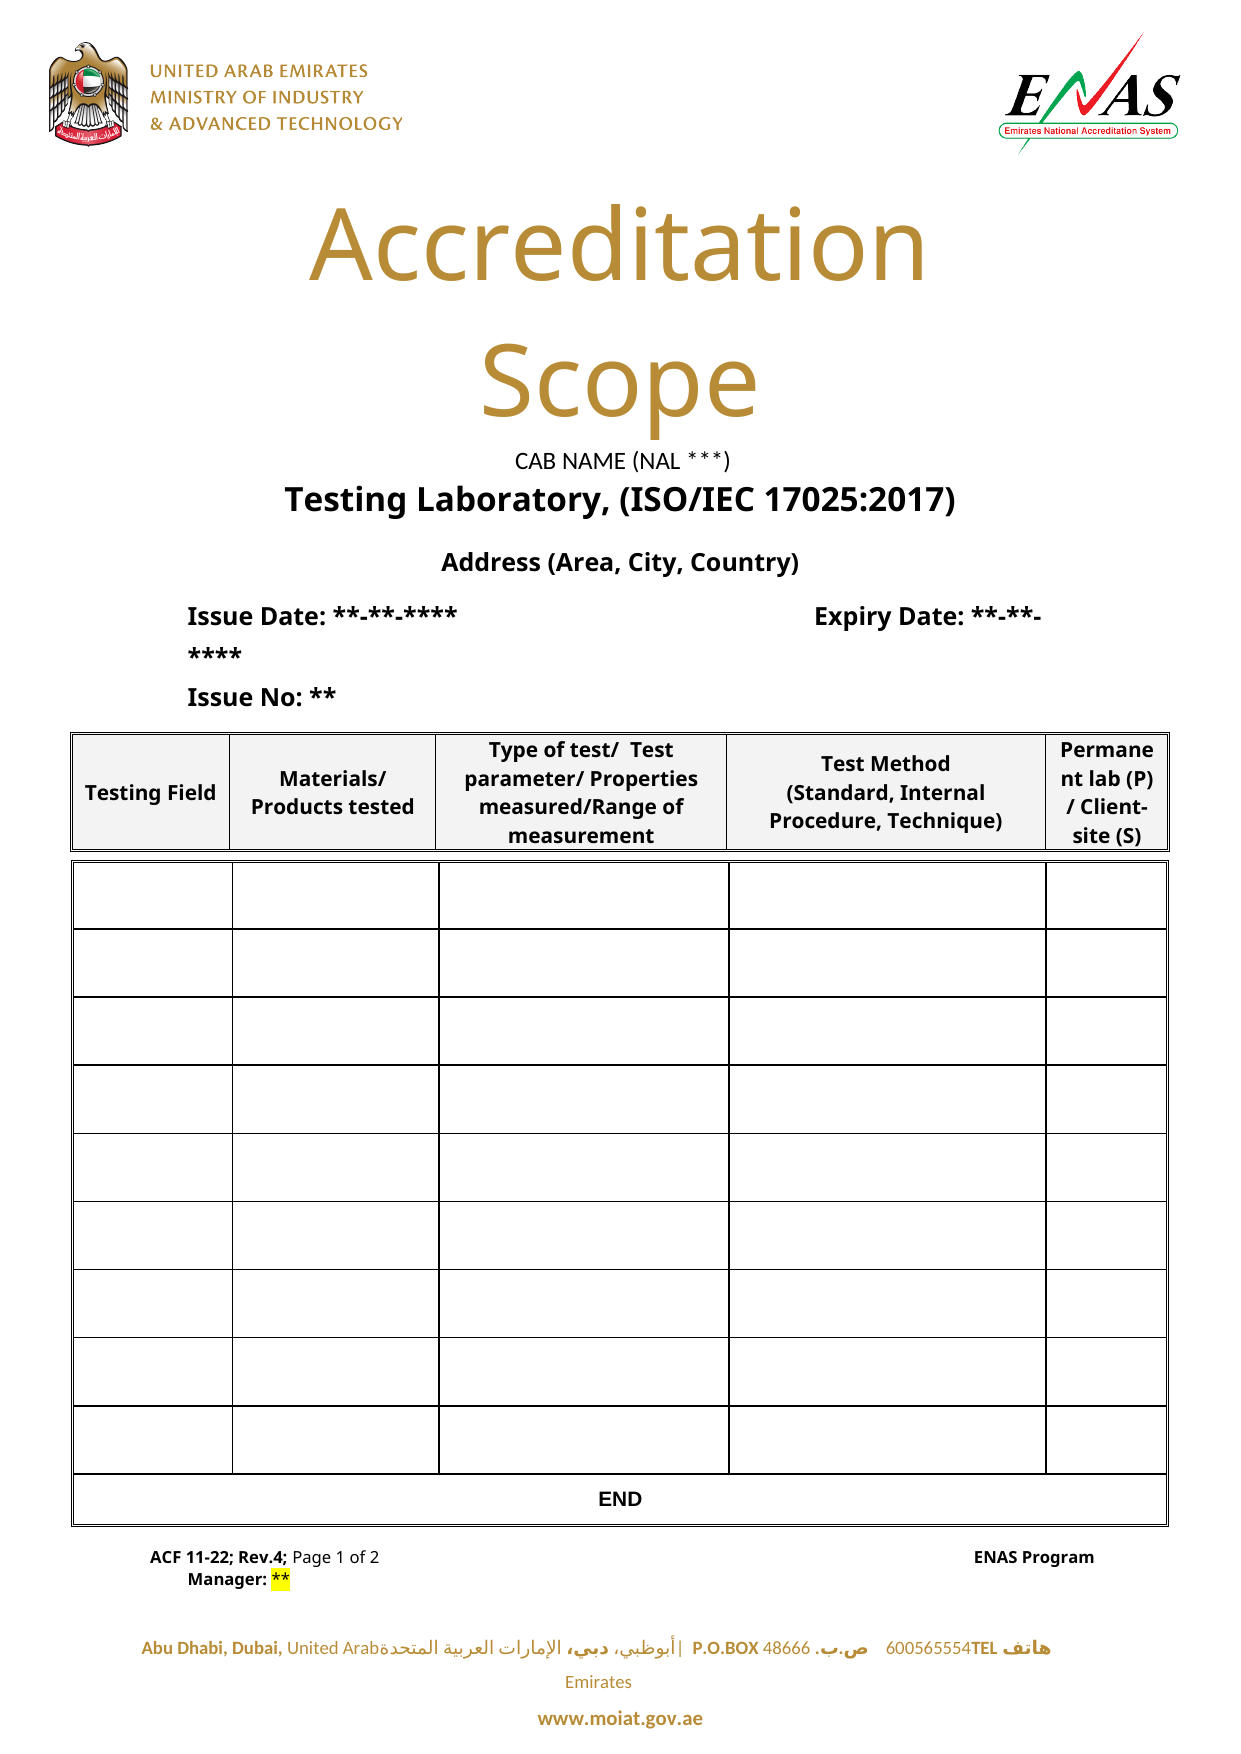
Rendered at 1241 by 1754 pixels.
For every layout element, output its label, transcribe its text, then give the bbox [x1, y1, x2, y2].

table_cell [74, 1202, 232, 1269]
table_cell [233, 1270, 438, 1337]
table_cell [440, 1270, 728, 1337]
table_header [1047, 863, 1166, 928]
table_header [74, 863, 232, 928]
table_cell [730, 1134, 1045, 1201]
table_cell [440, 1407, 728, 1473]
table_cell [74, 998, 232, 1064]
table_cell [1047, 1338, 1166, 1405]
table_cell [74, 930, 232, 996]
table_cell [233, 1407, 438, 1473]
table_cell [730, 930, 1045, 996]
picture [48, 42, 403, 147]
table_cell [74, 1338, 232, 1405]
table_cell [233, 1338, 438, 1405]
table_cell [730, 1066, 1045, 1132]
table_cell [440, 1202, 728, 1269]
table_cell [233, 930, 438, 996]
table_cell [1047, 930, 1166, 996]
table_cell [74, 1270, 232, 1337]
table_header [440, 863, 728, 928]
table_cell [730, 1202, 1045, 1269]
table_cell END [74, 1475, 1166, 1523]
table_cell [74, 1134, 232, 1201]
table_header [233, 863, 438, 928]
table_cell [440, 1066, 728, 1132]
table_cell [74, 1407, 232, 1473]
picture [994, 28, 1185, 158]
table_cell [730, 1407, 1045, 1473]
table_cell [1047, 1407, 1166, 1473]
table_cell [74, 1066, 232, 1132]
table_cell [440, 1338, 728, 1405]
table_cell [730, 1338, 1045, 1405]
table_cell [730, 1270, 1045, 1337]
table_cell [1047, 1202, 1166, 1269]
table_cell [440, 1134, 728, 1201]
table_cell [1047, 1134, 1166, 1201]
table_cell [730, 998, 1045, 1064]
table_cell [1047, 1270, 1166, 1337]
table_header [730, 863, 1045, 928]
table_cell [233, 1066, 438, 1132]
table_cell [233, 1134, 438, 1201]
table_cell [1047, 998, 1166, 1064]
table_cell [233, 1202, 438, 1269]
table_cell [233, 998, 438, 1064]
table_cell [440, 998, 728, 1064]
table_cell [440, 930, 728, 996]
table_cell [1047, 1066, 1166, 1132]
